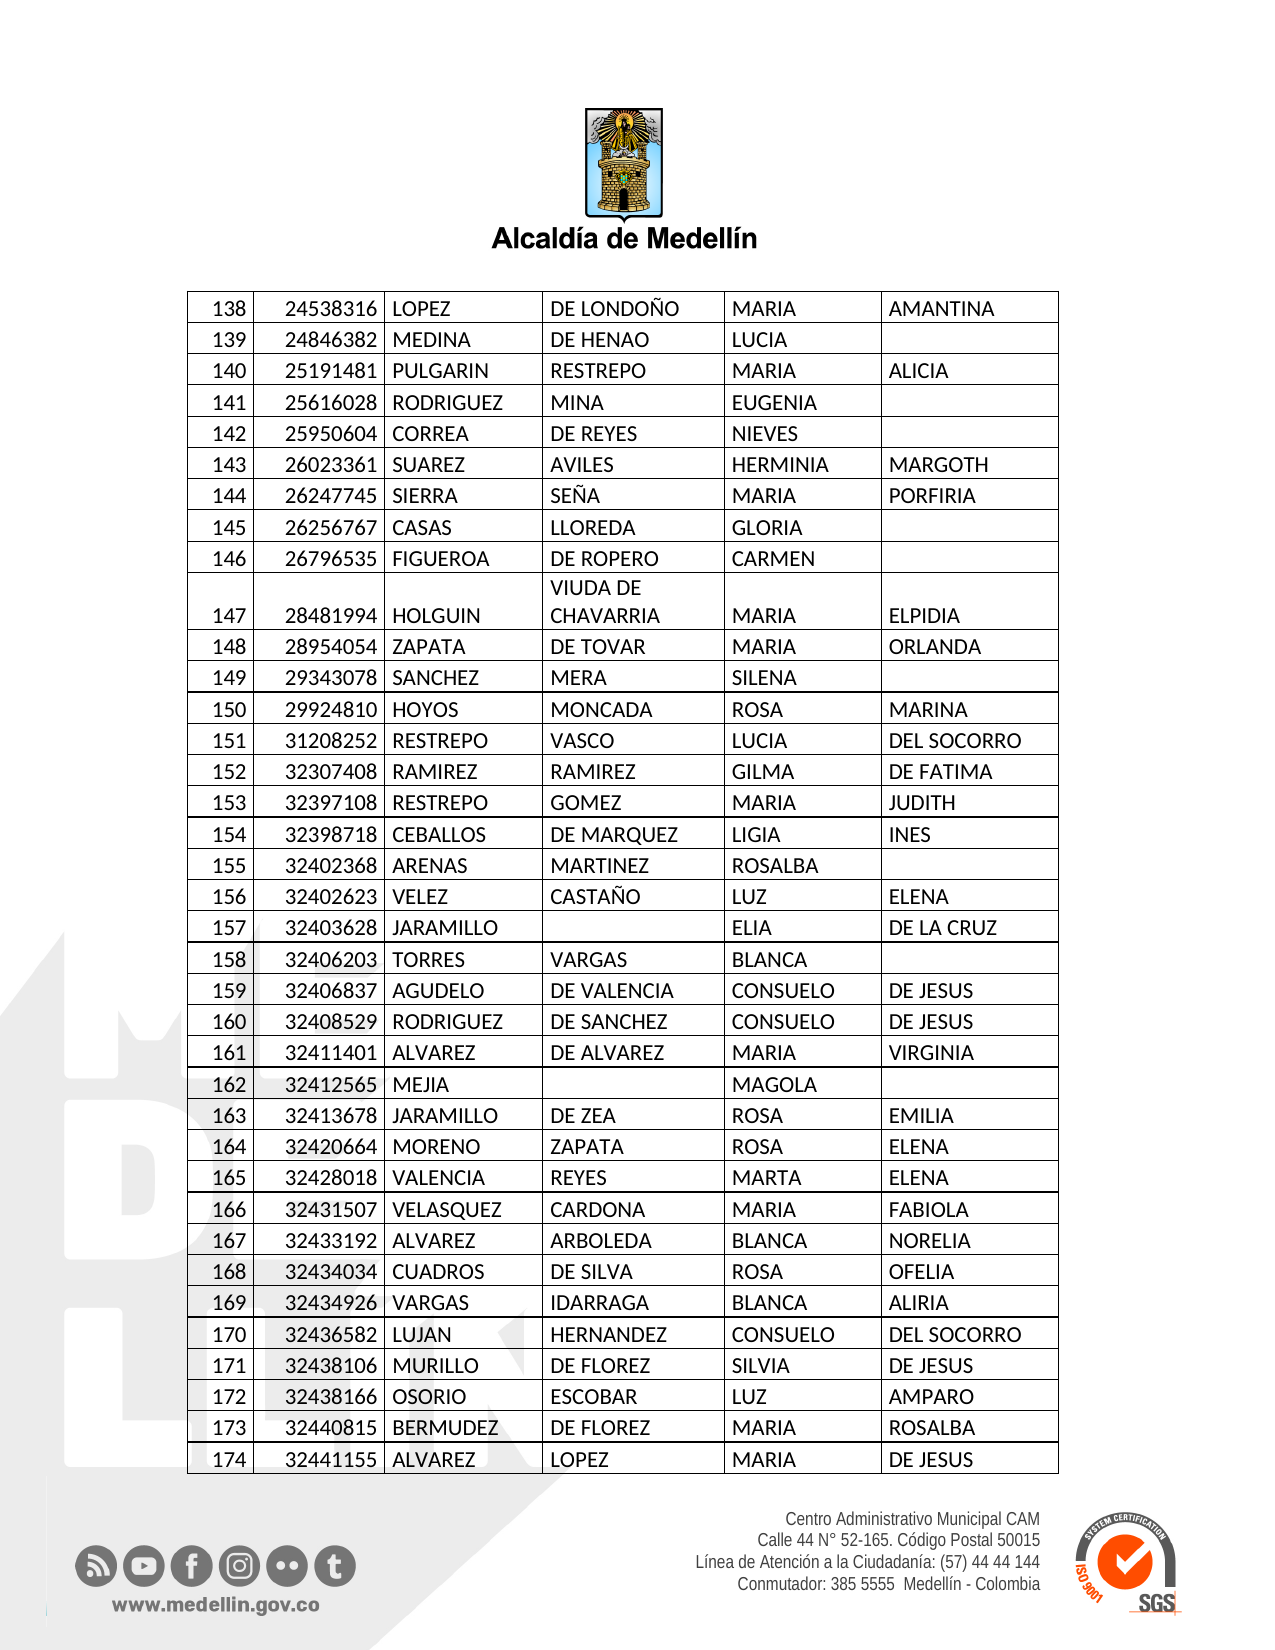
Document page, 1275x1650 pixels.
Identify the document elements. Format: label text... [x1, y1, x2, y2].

table_cell 159 [188, 974, 253, 1004]
table_cell 32436582 [254, 1318, 384, 1348]
table_cell 142 [188, 417, 253, 447]
table_cell OSORIO [385, 1380, 542, 1410]
table_cell MARTINEZ [543, 849, 724, 879]
table_cell [543, 911, 724, 941]
table_cell RAMIREZ [385, 755, 542, 785]
table_cell ALVAREZ [385, 1224, 542, 1254]
table_cell DE VALENCIA [543, 974, 724, 1004]
table_cell [882, 661, 1058, 691]
table_cell MORENO [385, 1130, 542, 1160]
table_cell MARIA [725, 1193, 881, 1223]
table_cell 32307408 [254, 755, 384, 785]
table_cell 31208252 [254, 724, 384, 754]
table_cell MARIA [725, 630, 881, 660]
table_cell 25616028 [254, 385, 384, 416]
table_cell JARAMILLO [385, 1099, 542, 1129]
table_cell CASTAÑO [543, 880, 724, 910]
table_cell 154 [188, 818, 253, 848]
table_cell ZAPATA [543, 1130, 724, 1160]
table_cell 140 [188, 354, 253, 384]
table_cell DE ROPERO [543, 542, 724, 572]
table_cell CUADROS [385, 1255, 542, 1285]
table_cell DE LONDOÑO [543, 292, 724, 322]
table_cell 32411401 [254, 1036, 384, 1066]
table_cell RAMIREZ [543, 755, 724, 785]
table_cell MARIA [725, 479, 881, 509]
table_cell 151 [188, 724, 253, 754]
table_cell ROSALBA [882, 1411, 1058, 1441]
table_cell ARBOLEDA [543, 1224, 724, 1254]
table_cell DE SILVA [543, 1255, 724, 1285]
table_cell MARINA [882, 693, 1058, 723]
table_cell ROSA [725, 1255, 881, 1285]
table_cell ROSA [725, 1130, 881, 1160]
table_cell 32441155 [254, 1443, 384, 1473]
table_cell EUGENIA [725, 385, 881, 416]
table_cell DE FLOREZ [543, 1411, 724, 1441]
table_cell SANCHEZ [385, 661, 542, 691]
table_cell MERA [543, 661, 724, 691]
table_cell PORFIRIA [882, 479, 1058, 509]
table_cell VARGAS [385, 1286, 542, 1316]
table_cell 147 [188, 573, 253, 629]
table_cell ESCOBAR [543, 1380, 724, 1410]
table_cell MINA [543, 385, 724, 416]
table_cell 160 [188, 1005, 253, 1035]
table_cell 32413678 [254, 1099, 384, 1129]
table_cell VIRGINIA [882, 1036, 1058, 1066]
table_cell REYES [543, 1161, 724, 1191]
table_cell 169 [188, 1286, 253, 1316]
table_cell 152 [188, 755, 253, 785]
table_cell ALICIA [882, 354, 1058, 384]
table_cell 32428018 [254, 1161, 384, 1191]
table_cell LOPEZ [385, 292, 542, 322]
table_cell DEL SOCORRO [882, 724, 1058, 754]
table_cell MARIA TERESITA [725, 1443, 881, 1473]
table_cell MAGOLA [725, 1068, 881, 1098]
table_cell HERMINIA [725, 448, 881, 478]
table_cell 24846382 [254, 323, 384, 353]
table_cell NORELIA [882, 1224, 1058, 1254]
table_cell 32440815 [254, 1411, 384, 1441]
table_cell DE ZEA [543, 1099, 724, 1129]
table_cell MARIA [725, 1036, 881, 1066]
table_cell MEDINA [385, 323, 542, 353]
table_cell DE TOVAR [543, 630, 724, 660]
table_cell [882, 385, 1058, 416]
table_cell IDARRAGA [543, 1286, 724, 1316]
table_cell ALVAREZ [385, 1036, 542, 1066]
table_cell RODRIGUEZ [385, 1005, 542, 1035]
table_cell CONSUELO [725, 1005, 881, 1035]
table_cell AVILES [543, 448, 724, 478]
table_cell AGUDELO [385, 974, 542, 1004]
table_cell INES [882, 818, 1058, 848]
table_cell 145 [188, 510, 253, 541]
table_cell 155 [188, 849, 253, 879]
table_cell RODRIGUEZ [385, 385, 542, 416]
table_cell EMILIA [882, 1099, 1058, 1129]
table_cell 32406837 [254, 974, 384, 1004]
table_cell DE JESUS [882, 1349, 1058, 1379]
table_cell 138 [188, 292, 253, 322]
table_cell DE JESUS [882, 1005, 1058, 1035]
table_cell 162 [188, 1068, 253, 1098]
table_cell 32438166 [254, 1380, 384, 1410]
table_cell 28481994 [254, 573, 384, 629]
table_cell 26247745 [254, 479, 384, 509]
table_cell [882, 417, 1058, 447]
table_cell 32402623 [254, 880, 384, 910]
table_cell MARIA [725, 573, 881, 629]
table_cell ELENA [882, 1161, 1058, 1191]
table_cell GILMA [725, 755, 881, 785]
table_cell [882, 542, 1058, 572]
table_cell SUAREZ [385, 448, 542, 478]
table_cell GOMEZ [543, 786, 724, 816]
table_cell 32433192 [254, 1224, 384, 1254]
table_cell CASAS [385, 510, 542, 541]
table_cell 166 [188, 1193, 253, 1223]
table_cell LUCIA [725, 724, 881, 754]
table_cell 139 [188, 323, 253, 353]
table_cell 28954054 [254, 630, 384, 660]
table_cell MARIA [725, 292, 881, 322]
table_cell LUCIA [725, 323, 881, 353]
table_cell TORRES [385, 943, 542, 973]
table_cell 164 [188, 1130, 253, 1160]
table_cell 29343078 [254, 661, 384, 691]
table_cell BLANCA [725, 1286, 881, 1316]
table_cell AMANTINA [882, 292, 1058, 322]
table_cell 32438106 [254, 1349, 384, 1379]
table_cell [543, 1068, 724, 1098]
table_cell LUZ [725, 1380, 881, 1410]
table_cell DE ALVAREZ [543, 1036, 724, 1066]
table_cell 32408529 [254, 1005, 384, 1035]
table_cell [882, 849, 1058, 879]
table_cell ORLANDA [882, 630, 1058, 660]
table_cell ELIA [725, 911, 881, 941]
table_cell 144 [188, 479, 253, 509]
table_cell DE SANCHEZ [543, 1005, 724, 1035]
table_cell DEL SOCORRO [882, 1318, 1058, 1348]
table_cell 32403628 [254, 911, 384, 941]
table_cell HOYOS [385, 693, 542, 723]
table_cell 24538316 [254, 292, 384, 322]
table_cell RESTREPO [385, 786, 542, 816]
table_cell VELASQUEZ [385, 1193, 542, 1223]
table_cell MARIA [725, 354, 881, 384]
table_cell 165 [188, 1161, 253, 1191]
table_cell MARIA [725, 786, 881, 816]
table_cell DE FATIMA [882, 755, 1058, 785]
table_cell HERNANDEZ [543, 1318, 724, 1348]
table_cell 32412565 [254, 1068, 384, 1098]
table_cell 32420664 [254, 1130, 384, 1160]
table_cell LLOREDA [543, 510, 724, 541]
table_cell CARDONA [543, 1193, 724, 1223]
table_cell LIGIA [725, 818, 881, 848]
table_cell BLANCA [725, 1224, 881, 1254]
table_cell 158 [188, 943, 253, 973]
table_cell JARAMILLO [385, 911, 542, 941]
table_cell JUDITH [882, 786, 1058, 816]
table_cell SILVIA [725, 1349, 881, 1379]
table_cell 157 [188, 911, 253, 941]
table_cell CARMEN [725, 542, 881, 572]
table_cell SEÑA [543, 479, 724, 509]
table_cell MEJIA [385, 1068, 542, 1098]
table_cell DE HENAO [543, 323, 724, 353]
table_cell [882, 943, 1058, 973]
table_cell VELEZ [385, 880, 542, 910]
table_cell 156 [188, 880, 253, 910]
table_cell FABIOLA [882, 1193, 1058, 1223]
table_cell 163 [188, 1099, 253, 1129]
table_cell 168 [188, 1255, 253, 1285]
table_cell [882, 510, 1058, 541]
table_cell BLANCA [725, 943, 881, 973]
table_cell GLORIA [725, 510, 881, 541]
table_cell 173 [188, 1411, 253, 1441]
table_cell ROSALBA [725, 849, 881, 879]
table_cell 153 [188, 786, 253, 816]
table_cell [882, 1068, 1058, 1098]
table_cell 148 [188, 630, 253, 660]
table_cell 32434034 [254, 1255, 384, 1285]
table_cell ZAPATA [385, 630, 542, 660]
table_cell ALVAREZ [385, 1443, 542, 1473]
table_cell 32434926 [254, 1286, 384, 1316]
table_cell AMPARO [882, 1380, 1058, 1410]
table_cell 143 [188, 448, 253, 478]
table_cell 25191481 [254, 354, 384, 384]
table_cell DE REYES [543, 417, 724, 447]
table_cell CEBALLOS [385, 818, 542, 848]
table_cell 32397108 [254, 786, 384, 816]
table_cell [882, 323, 1058, 353]
table_cell 26256767 [254, 510, 384, 541]
table_cell VIUDA DE CHAVARRIA [543, 573, 724, 629]
table_cell LUJAN [385, 1318, 542, 1348]
table_cell NIEVES [725, 417, 881, 447]
table_cell VASCO [543, 724, 724, 754]
table_cell VALENCIA [385, 1161, 542, 1191]
table_cell DE LA CRUZ [882, 911, 1058, 941]
table_cell 141 [188, 385, 253, 416]
table_cell ROSA [725, 693, 881, 723]
table_cell LUZ [725, 880, 881, 910]
table_cell ROSA [725, 1099, 881, 1129]
table_cell LOPEZ [543, 1443, 724, 1473]
table_cell 170 [188, 1318, 253, 1348]
table_cell 29924810 [254, 693, 384, 723]
table_cell DE JESUS [882, 974, 1058, 1004]
table_cell DE FLOREZ [543, 1349, 724, 1379]
table_cell 146 [188, 542, 253, 572]
table_cell MARIA [725, 1411, 881, 1441]
table_cell 171 [188, 1349, 253, 1379]
table_cell CONSUELO [725, 974, 881, 1004]
table_cell MURILLO [385, 1349, 542, 1379]
table_cell RESTREPO [543, 354, 724, 384]
table_cell MARTA [725, 1161, 881, 1191]
table_cell CORREA [385, 417, 542, 447]
table_cell 167 [188, 1224, 253, 1254]
table_cell ELENA [882, 1130, 1058, 1160]
table_cell 172 [188, 1380, 253, 1410]
table_cell 174 [188, 1443, 253, 1473]
table_cell 25950604 [254, 417, 384, 447]
table_cell ELENA [882, 880, 1058, 910]
table_cell RESTREPO [385, 724, 542, 754]
table_cell HOLGUIN [385, 573, 542, 629]
table_cell 161 [188, 1036, 253, 1066]
table_cell 32431507 [254, 1193, 384, 1223]
table_cell SILENA [725, 661, 881, 691]
table_cell 26023361 [254, 448, 384, 478]
table_cell MONCADA [543, 693, 724, 723]
table_cell PULGARIN [385, 354, 542, 384]
table_cell ALIRIA [882, 1286, 1058, 1316]
table_cell DE MARQUEZ [543, 818, 724, 848]
table_cell 32402368 [254, 849, 384, 879]
table_cell 150 [188, 693, 253, 723]
table_cell SIERRA [385, 479, 542, 509]
table_cell 32398718 [254, 818, 384, 848]
table_cell 32406203 [254, 943, 384, 973]
table_cell BERMUDEZ [385, 1411, 542, 1441]
table_cell OFELIA [882, 1255, 1058, 1285]
table_cell CONSUELO [725, 1318, 881, 1348]
table_cell DE JESUS [882, 1443, 1058, 1473]
table_cell 26796535 [254, 542, 384, 572]
table_cell 149 [188, 661, 253, 691]
table_cell ELPIDIA [882, 573, 1058, 629]
table_cell FIGUEROA [385, 542, 542, 572]
table_cell VARGAS [543, 943, 724, 973]
picture [0, 0, 1271, 1650]
table_cell ARENAS [385, 849, 542, 879]
table_cell MARGOTH [882, 448, 1058, 478]
